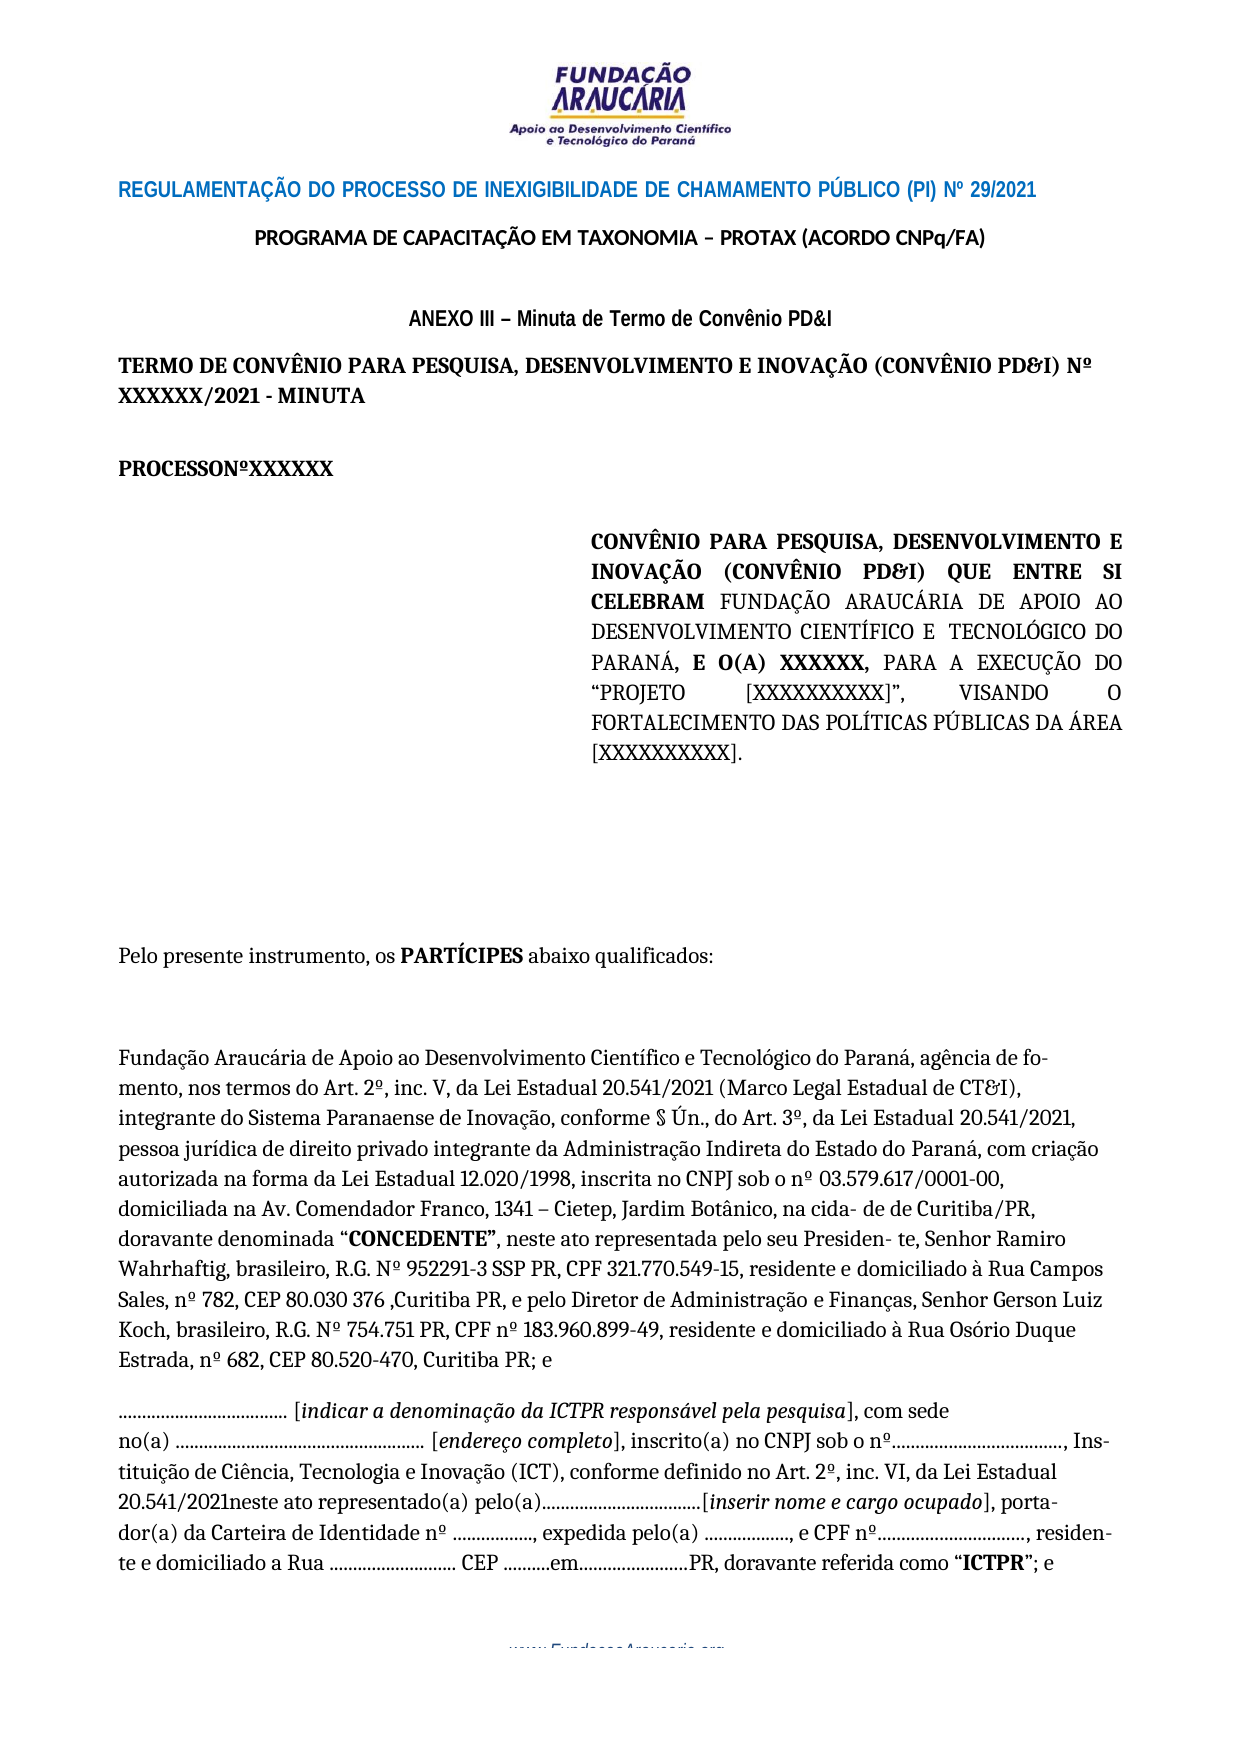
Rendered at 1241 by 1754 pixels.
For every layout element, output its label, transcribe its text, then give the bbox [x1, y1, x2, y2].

text dor(a) da Carteira de Identidade nº ................., expedida pelo(a) .................., e CPF nº , residen- [118, 1519, 1142, 1545]
text te e domiciliado a Rua ........................... CEP ..........em PR, doravante referida como “ICTPR”; e [118, 1549, 1142, 1576]
text CONVÊNIO PARA PESQUISA, DESENVOLVIMENTO E INOVAÇÃO (CONVÊNIO PD&I) QUE ENTRE SI CELEBRAM FUNDAÇÃO ARAUCÁRIA DE APOIO AO DESENVOLVIMENTO CIENTÍFICO E TECNOLÓGICO DO PARANÁ, E O(A) XXXXXX, PARA A EXECUÇÃO DO “PROJETO [XXXXXXXXXX]”, VISANDO O FORTALECIMENTO DAS POLÍTICAS PÚBLICAS DA ÁREA [XXXXXXXXXX]. [591, 528, 1122, 766]
subtitle REGULAMENTAÇÃO DO PROCESSO DE INEXIGIBILIDADE DE CHAMAMENTO PÚBLICO (PI) Nº 29/2021 [118, 176, 1142, 202]
text TERMO DE CONVÊNIO PARA PESQUISA, DESENVOLVIMENTO E INOVAÇÃO (CONVÊNIO PD&I) Nº XXXXXX/2021 - MINUTA [118, 352, 1142, 409]
text Fundação Araucária de Apoio ao Desenvolvimento Científico e Tecnológico do Paraná, agência de fo- mento, nos termos do Art. 2º, inc. V, da Lei Estadual 20.541/2021 (Marco Legal Estadual de CT&I), integrante do Sistema Paranaense de Inovação, conforme § Ún., do Art. 3º, da Lei Estadual 20.541/2021, pessoa jurídica de direito privado integrante da Administração Indireta do Estado do Paraná, com criação autorizada na forma da Lei Estadual 12.020/1998, inscrita no CNPJ sob o nº 03.579.617/0001-00, domiciliada na Av. Comendador Franco, 1341 – Cietep, Jardim Botânico, na cida- de de Curitiba/PR, doravante denominada “CONCEDENTE”, neste ato representada pelo seu Presiden- te, Senhor Ramiro Wahrhaftig, brasileiro, R.G. Nº 952291-3 SSP PR, CPF 321.770.549-15, residente e domiciliado à Rua Campos Sales, nº 782, CEP 80.030 376 ,Curitiba PR, e pelo Diretor de Administração e Finanças, Senhor Gerson Luiz Koch, brasileiro, R.G. Nº 754.751 PR, CPF nº 183.960.899-49, residente e domiciliado à Rua Osório Duque Estrada, nº 682, CEP 80.520-470, Curitiba PR; e [118, 1045, 1117, 1373]
subtitle ANEXO III – Minuta de Termo de Convênio PD&I [159, 305, 1081, 331]
subtitle PROCESSONºXXXXXX [118, 456, 1142, 482]
text PROGRAMA DE CAPACITAÇÃO EM TAXONOMIA – PROTAX (ACORDO CNPq/FA) [159, 223, 1081, 251]
text no(a) ..................................................... [endereço completo], inscrito(a) no CNPJ sob o nº , Ins- [118, 1428, 1142, 1454]
text tituição de Ciência, Tecnologia e Inovação (ICT), conforme definido no Art. 2º, inc. VI, da Lei Estadual 20.541/2021neste ato representado(a) pelo(a) [inserir nome e cargo ocupado], porta- [118, 1458, 1098, 1515]
picture [509, 62, 731, 147]
text .................................... [indicar a denominação da ICTPR responsável pela pesquisa], com sede [118, 1398, 1142, 1424]
text Pelo presente instrumento, os PARTÍCIPES abaixo qualificados: [118, 943, 1142, 969]
